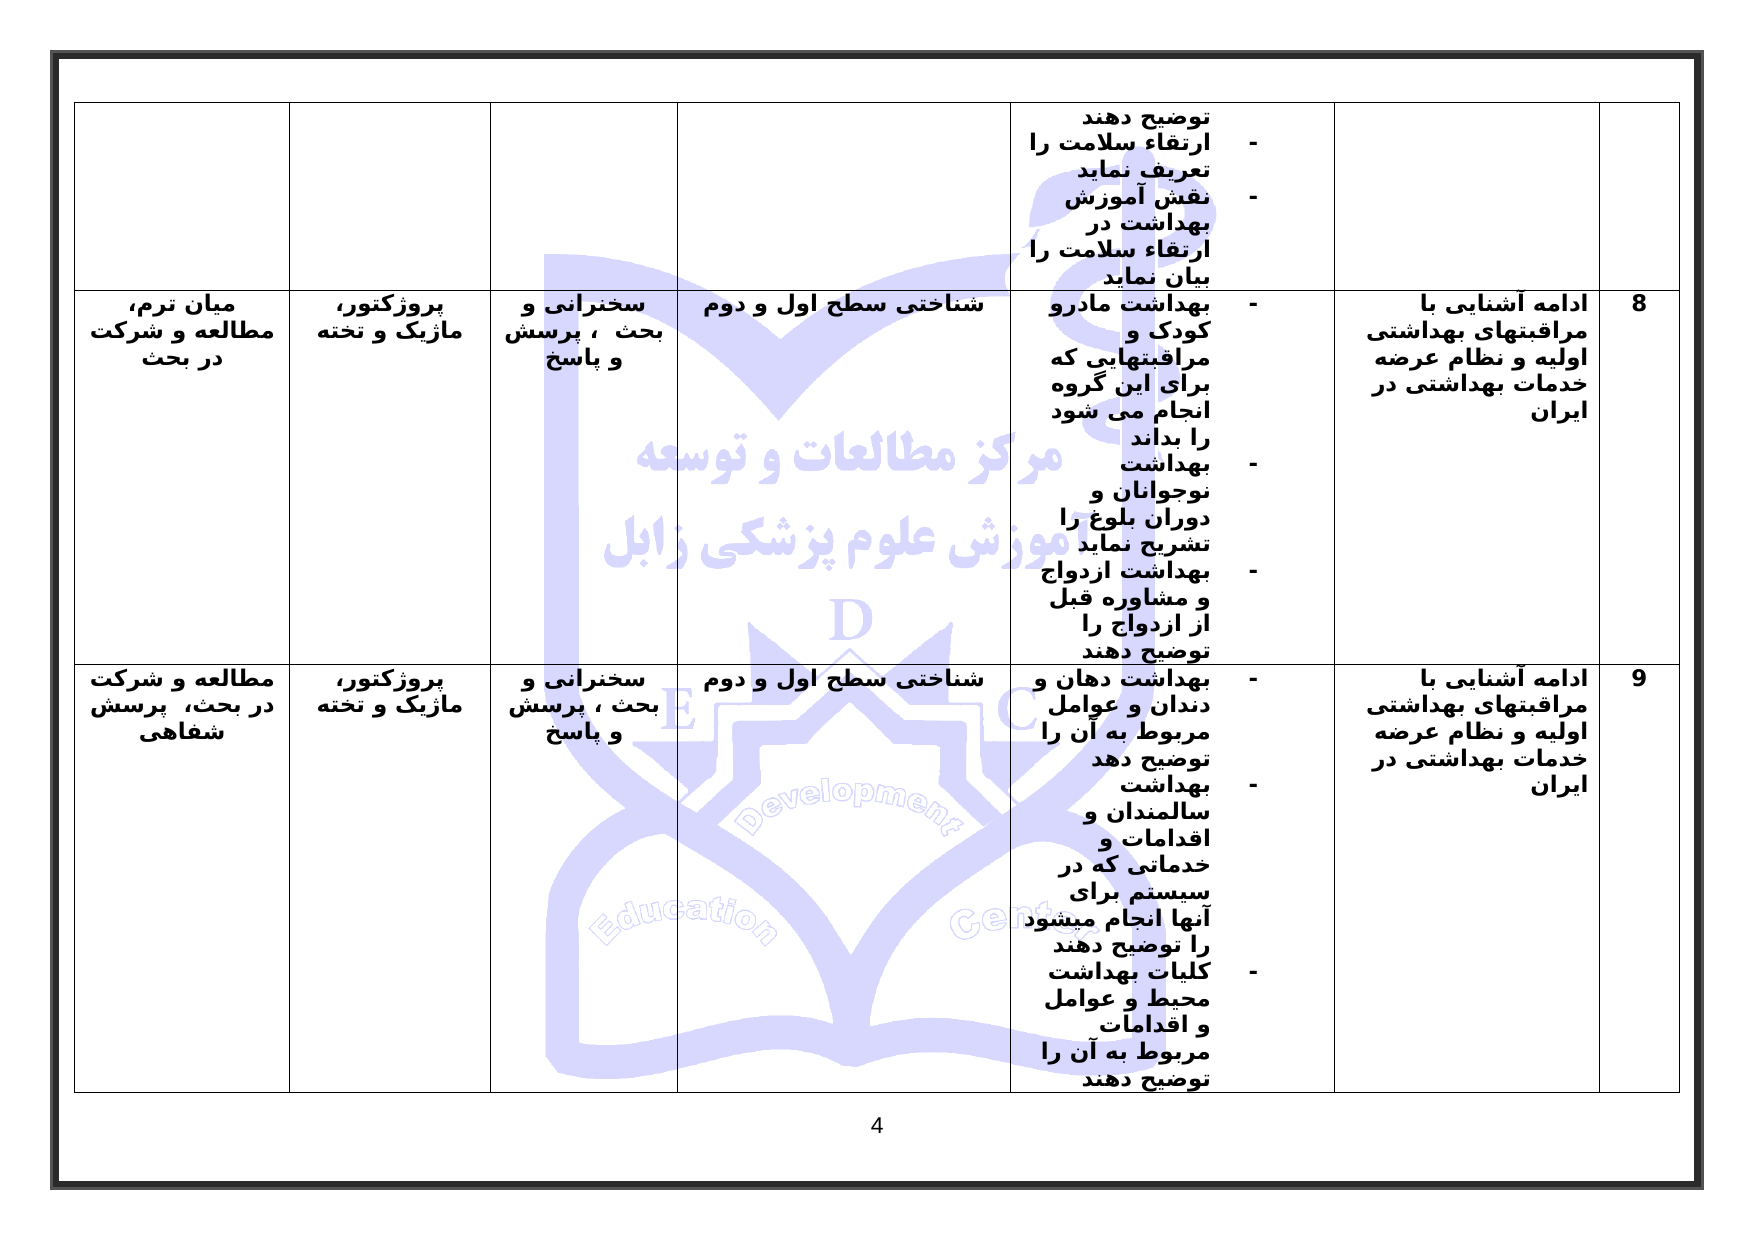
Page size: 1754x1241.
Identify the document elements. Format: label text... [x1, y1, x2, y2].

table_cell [1335, 665, 1599, 1092]
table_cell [678, 103, 1010, 289]
table_cell 8 [1600, 291, 1679, 664]
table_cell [1335, 103, 1599, 289]
table_cell سخنرانی و بحث ، پرسش و پاسخ [491, 291, 677, 664]
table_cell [491, 665, 677, 1092]
table_cell ادامه آشنایی با مراقبتهای بهداشتی اولیه و نظام عرضه خدمات بهداشتی در ایران [1335, 291, 1599, 664]
table_cell شناختی سطح اول و دوم [678, 665, 1010, 1092]
table_cell مطالعه و شرکت در بحث، پرسش شفاهی [75, 665, 289, 1092]
table_cell پروژکتور، ماژیک و تخته [290, 291, 490, 664]
table_cell 7 [1600, 103, 1679, 289]
table_cell شناختی سطح اول و دوم [678, 291, 1010, 664]
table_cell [491, 103, 677, 289]
table_cell میان ترم، مطالعه و شرکت در بحث [75, 291, 289, 664]
table_cell بهداشت دهان و دندان و عوامل مربوط به آن را توضیح دهد بهداشت سالمندان و اقدامات و خدماتی که در سیستم برای آنها انجام میشود را توضیح دهند کلیات بهداشت محیط و عوامل و اقدامات مربوط به آن را توضیح دهند [1011, 665, 1334, 1092]
table_cell 9 [1600, 665, 1679, 1092]
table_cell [290, 103, 490, 289]
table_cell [1011, 103, 1334, 289]
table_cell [290, 665, 490, 1092]
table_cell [75, 103, 289, 289]
table_cell بهداشت مادرو کودک و مراقبتهایی که برای این گروه انجام می شود را بداند بهداشت نوجوانان و دوران بلوغ را تشریح نماید بهداشت ازدواج و مشاوره قبل از ازدواج را توضیح دهند [1011, 291, 1334, 664]
